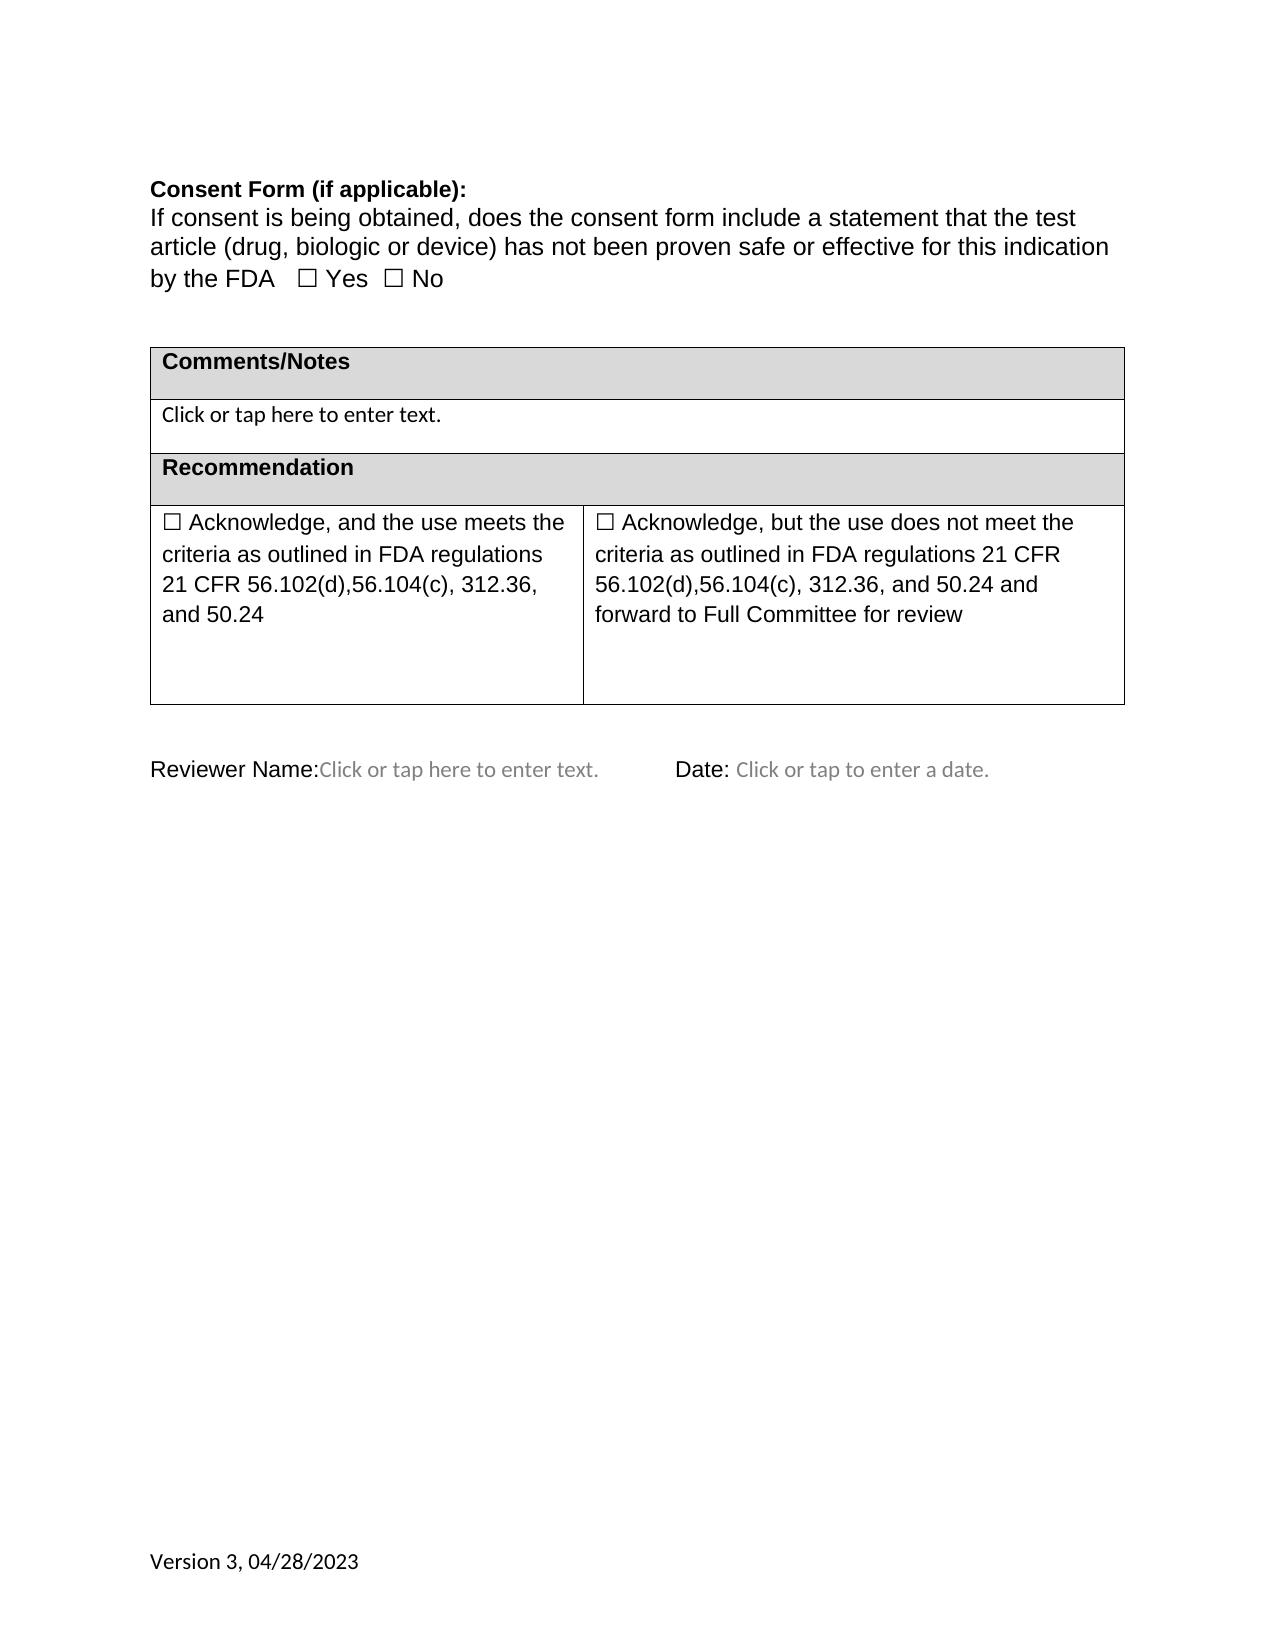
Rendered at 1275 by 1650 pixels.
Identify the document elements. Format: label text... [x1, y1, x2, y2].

table_cell Acknowledge, and the use meets the criteria as outlined in FDA regulations 21 CFR 56.102(d),56.104(c), 312.36, and 50.24 [151, 506, 583, 703]
text If consent is being obtained, does the consent form include a statement that the test article (drug, biologic or device) has not been proven safe or effective for this indication by the FDA Yes No [150, 203, 1125, 294]
table_cell Acknowledge, but the use does not meet the criteria as outlined in FDA regulations 21 CFR 56.102(d),56.104(c), 312.36, and 50.24 and forward to Full Committee for review [584, 506, 1124, 703]
text Consent Form (if applicable): [150, 176, 1125, 203]
text Reviewer Name: Date: [150, 756, 1125, 784]
table_header Comments/Notes [151, 348, 1124, 399]
table_cell Recommendation [151, 454, 1124, 505]
